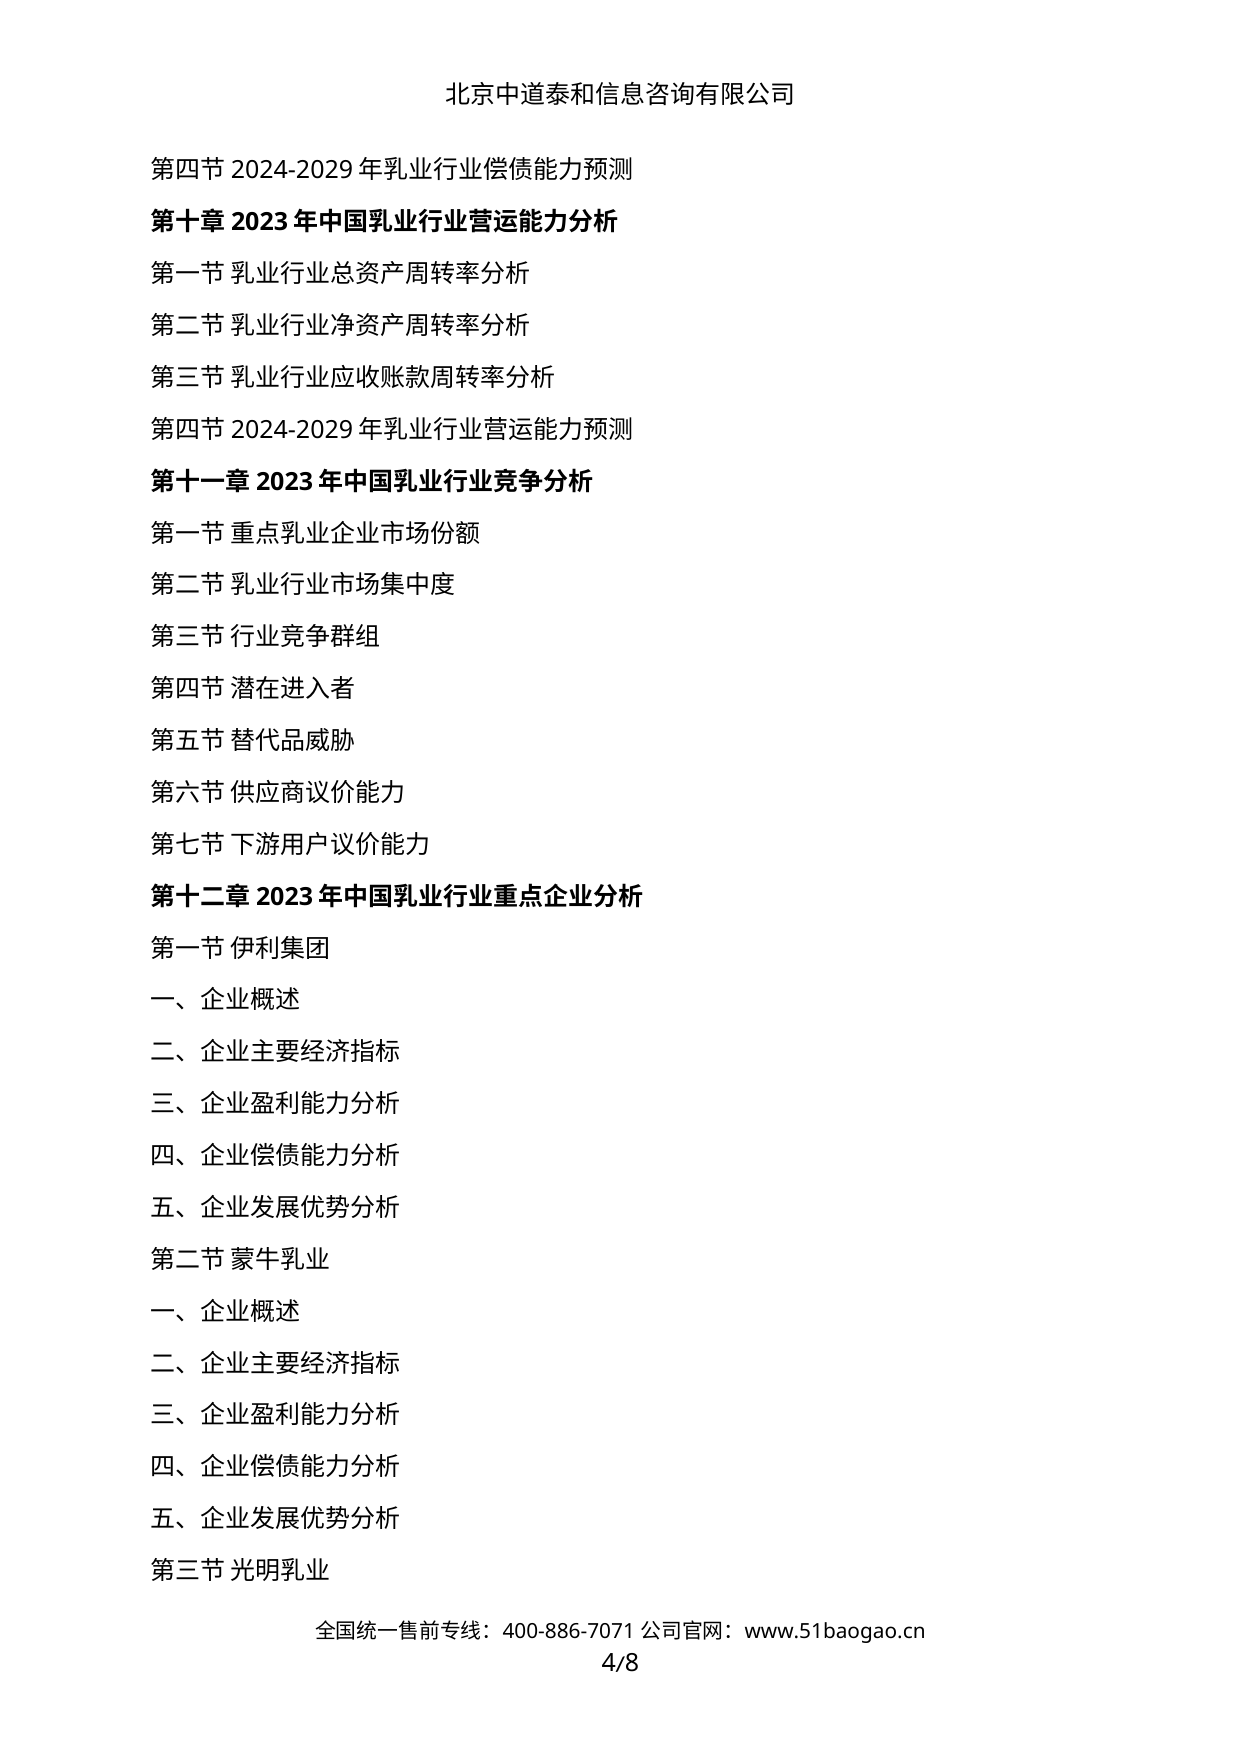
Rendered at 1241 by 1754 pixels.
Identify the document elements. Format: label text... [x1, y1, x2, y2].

text 第七节 下游用户议价能力 [150, 824, 1090, 861]
text 三、企业盈利能力分析 [150, 1395, 1090, 1431]
text 四、企业偿债能力分析 [150, 1447, 1090, 1483]
text 第三节 行业竞争群组 [150, 617, 1090, 653]
text 第一节 伊利集团 [150, 928, 1090, 964]
text 第三节 光明乳业 [150, 1551, 1090, 1587]
text 一、企业概述 [150, 980, 1090, 1016]
text 第三节 乳业行业应收账款周转率分析 [150, 357, 1090, 394]
text 第四节 潜在进入者 [150, 669, 1090, 705]
text 三、企业盈利能力分析 [150, 1084, 1090, 1120]
text 第十一章 2023年中国乳业行业竞争分析 [150, 461, 1090, 497]
text 第四节 2024-2029年乳业行业营运能力预测 [150, 409, 1090, 446]
text 第一节 乳业行业总资产周转率分析 [150, 254, 1090, 290]
text 五、企业发展优势分析 [150, 1499, 1090, 1535]
text 二、企业主要经济指标 [150, 1032, 1090, 1068]
text 第一节 重点乳业企业市场份额 [150, 513, 1090, 549]
text 一、企业概述 [150, 1291, 1090, 1327]
text 第四节 2024-2029年乳业行业偿债能力预测 [150, 150, 1090, 186]
text 第二节 乳业行业净资产周转率分析 [150, 306, 1090, 342]
text 四、企业偿债能力分析 [150, 1136, 1090, 1172]
text 第二节 乳业行业市场集中度 [150, 565, 1090, 601]
text 五、企业发展优势分析 [150, 1187, 1090, 1224]
text 第六节 供应商议价能力 [150, 772, 1090, 809]
text 第二节 蒙牛乳业 [150, 1239, 1090, 1276]
text 第十二章 2023年中国乳业行业重点企业分析 [150, 876, 1090, 912]
text 第十章 2023年中国乳业行业营运能力分析 [150, 202, 1090, 238]
text 第五节 替代品威胁 [150, 721, 1090, 757]
text 二、企业主要经济指标 [150, 1343, 1090, 1379]
